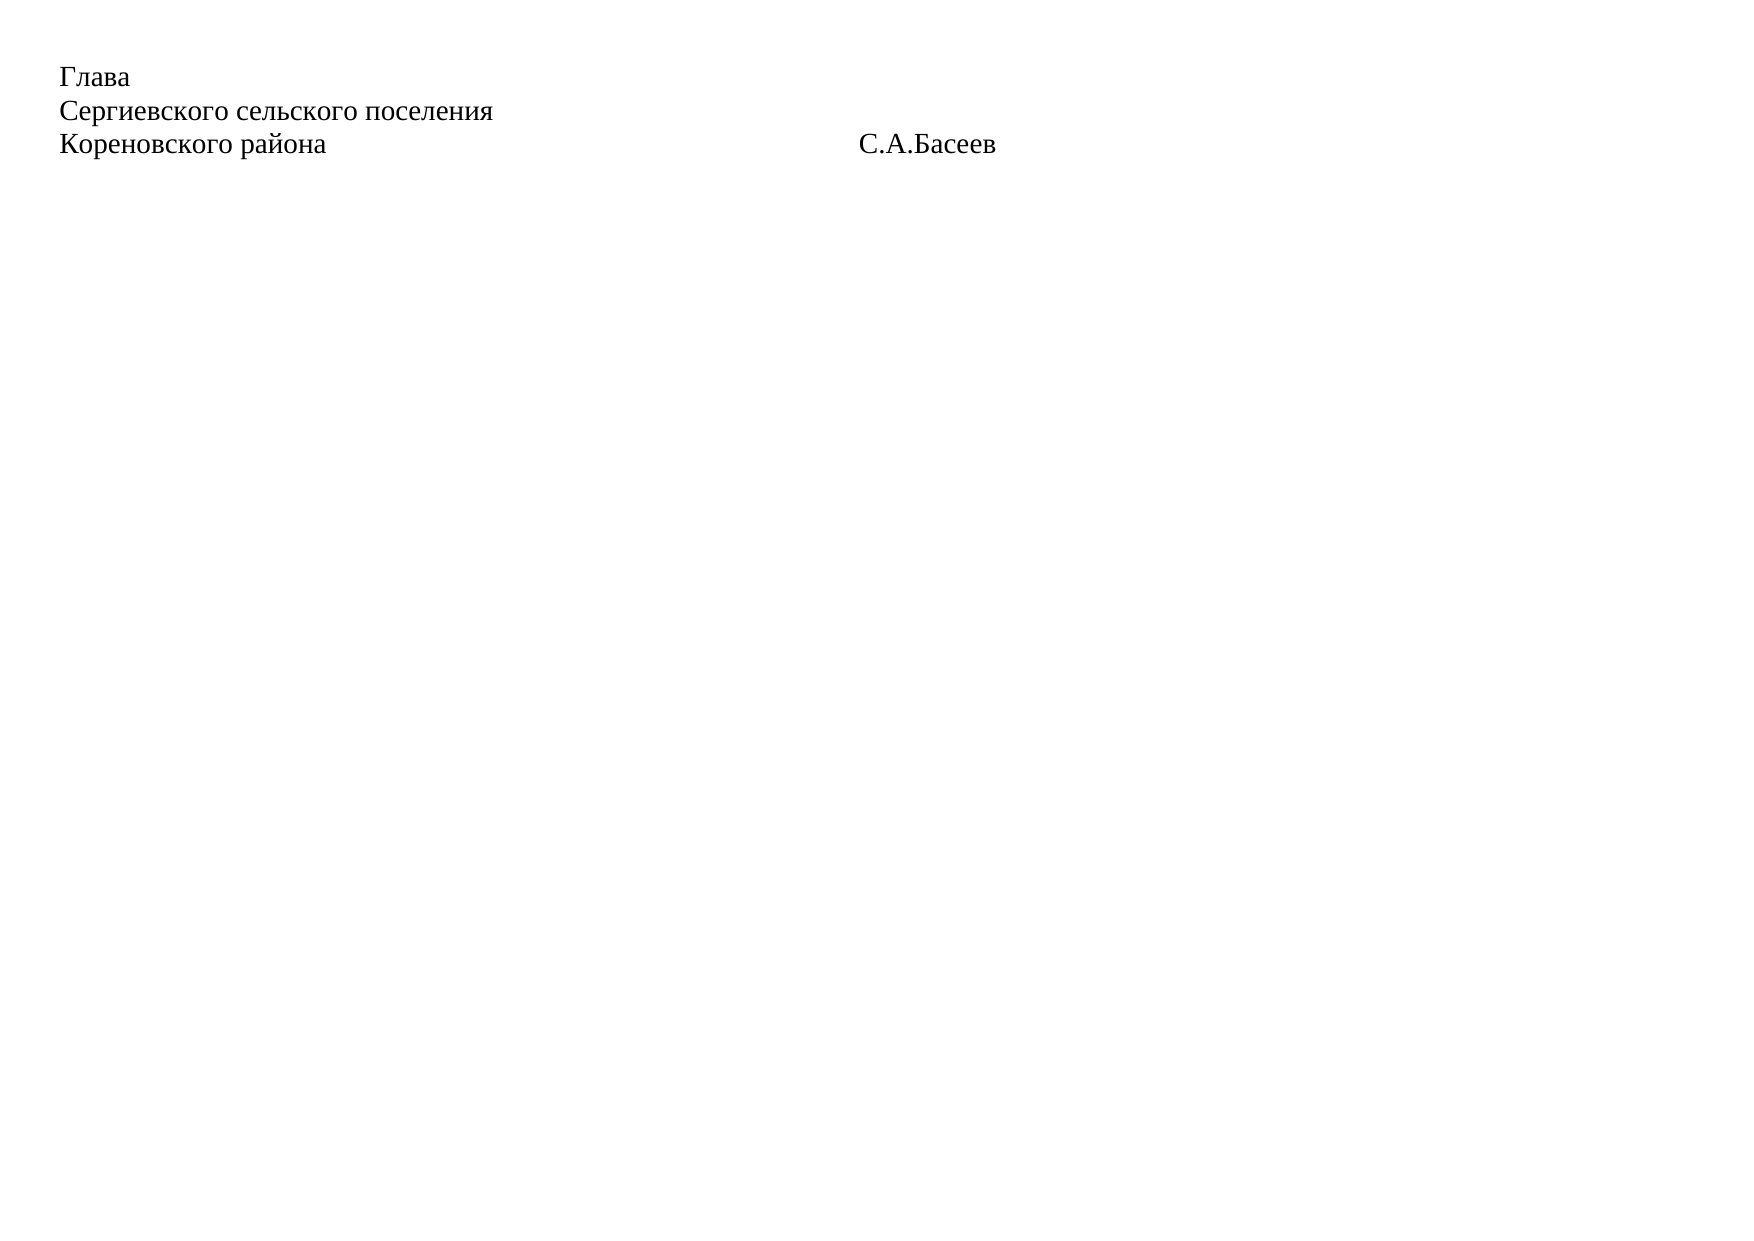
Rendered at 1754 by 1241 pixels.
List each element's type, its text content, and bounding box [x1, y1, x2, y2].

text Сергиевского сельского поселения [59, 93, 1718, 126]
text Глава [59, 59, 1718, 93]
text Кореновского района С.А.Басеев [59, 126, 1718, 160]
